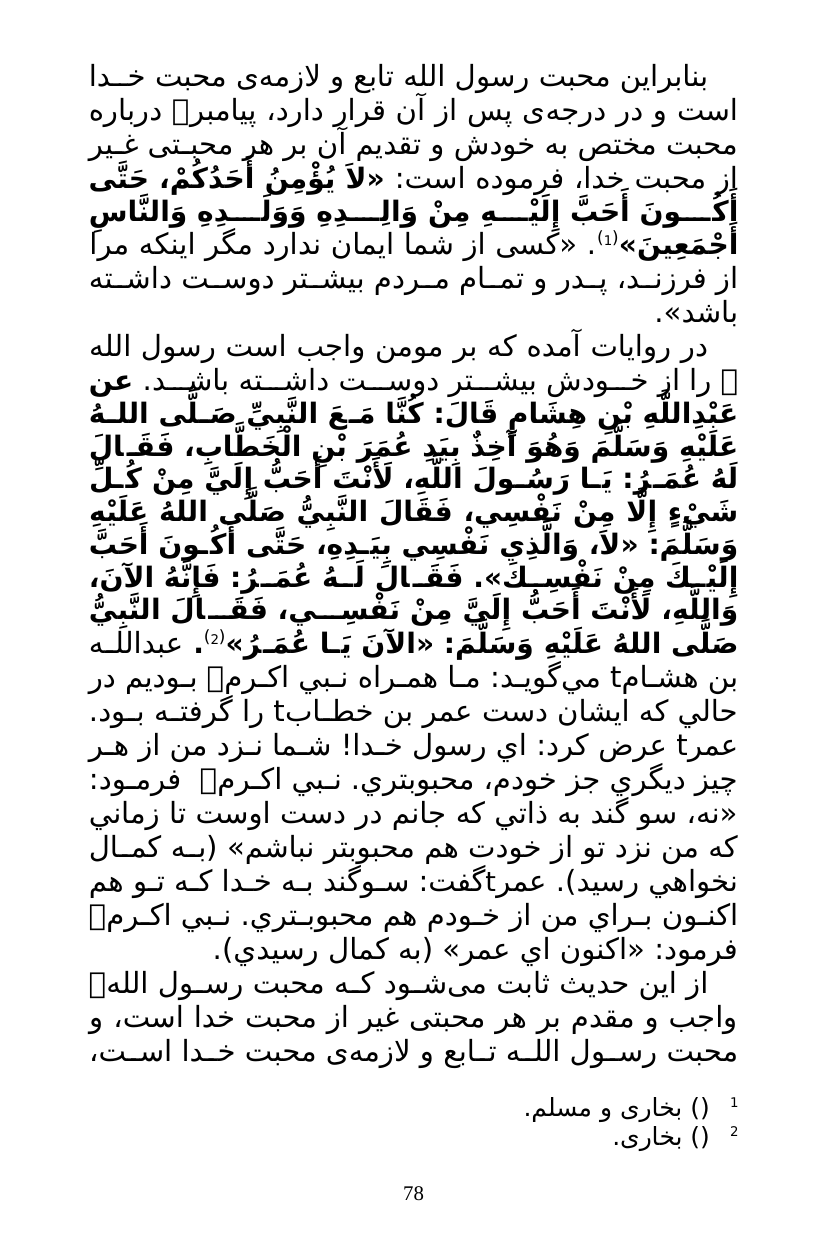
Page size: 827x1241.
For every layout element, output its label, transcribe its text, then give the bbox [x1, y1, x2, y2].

text بنابراین محبت رسول الله تابع و لازمه‌ی محبت خدا است و در درجه‌ی پس از آن قرار دارد، پیامبر درباره محبت مختص به خودش و تقدیم آن بر هر محبتی غیر از محبت خدا، فرموده است: «لاَ يُؤْمِنُ أَحَدُكُمْ، حَتَّى أَكُونَ أَحَبَّ إِلَيْهِ مِنْ وَالِدِهِ وَوَلَدِهِ وَالنَّاسِ أَجْمَعِينَ»(). «کسی از شما ایمان ندارد مگر اینکه مرا از فرزند، پدر و تمام مردم بیشتر دوست داشته باشد». [89, 59, 738, 329]
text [89, 966, 738, 1068]
text در روایات آمده که بر مومن واجب است رسول الله را از خودش بیشتر دوست داشته باشد. عن عَبْدِاللَّهِ بْنِ هِشَامٍ قَالَ: كُنَّا مَعَ النَّبِيِّ صَلَّى اللهُ عَلَيْهِ وَسَلَّمَ وَهُوَ آخِذٌ بِيَدِ عُمَرَ بْنِ الْخَطَّابِ، فَقَالَ لَهُ عُمَرُ: يَا رَسُولَ اللَّهِ، لَأَنْتَ أَحَبُّ إِلَيَّ مِنْ كُلِّ شَيْءٍ إِلَّا مِنْ نَفْسِي، فَقَالَ النَّبِيُّ صَلَّى اللهُ عَلَيْهِ وَسَلَّمَ: «لاَ، وَالَّذِي نَفْسِي بِيَدِهِ، حَتَّى أَكُونَ أَحَبَّ إِلَيْكَ مِنْ نَفْسِكَ». فَقَالَ لَهُ عُمَرُ: فَإِنَّهُ الآنَ، وَاللَّهِ، لَأَنْتَ أَحَبُّ إِلَيَّ مِنْ نَفْسِي، فَقَالَ النَّبِيُّ صَلَّى اللهُ عَلَيْهِ وَسَلَّمَ: «الآنَ يَا عُمَرُ»(). عبدالله بن هشام مي‌گويد: ما همراه نبي اکرم بوديم در حالي که ايشان دست عمر بن خطاب را گرفته بود. عمر عرض کرد: اي رسول خدا! شما نزد من از هر چيز ديگري جز خودم، محبوبتري. نبي اکرم فرمود: «نه، سو گند به ذاتي که جانم در دست اوست تا زماني که من نزد تو از خودت هم محبوبتر نباشم» (به کمال نخواهي رسيد). عمرگفت: سوگند به خدا که تو هم اکنون براي من از خودم هم محبوبتري. نبي اکرم فرمود: «اكنون اي عمر» (به کمال رسيدي). [89, 329, 738, 966]
